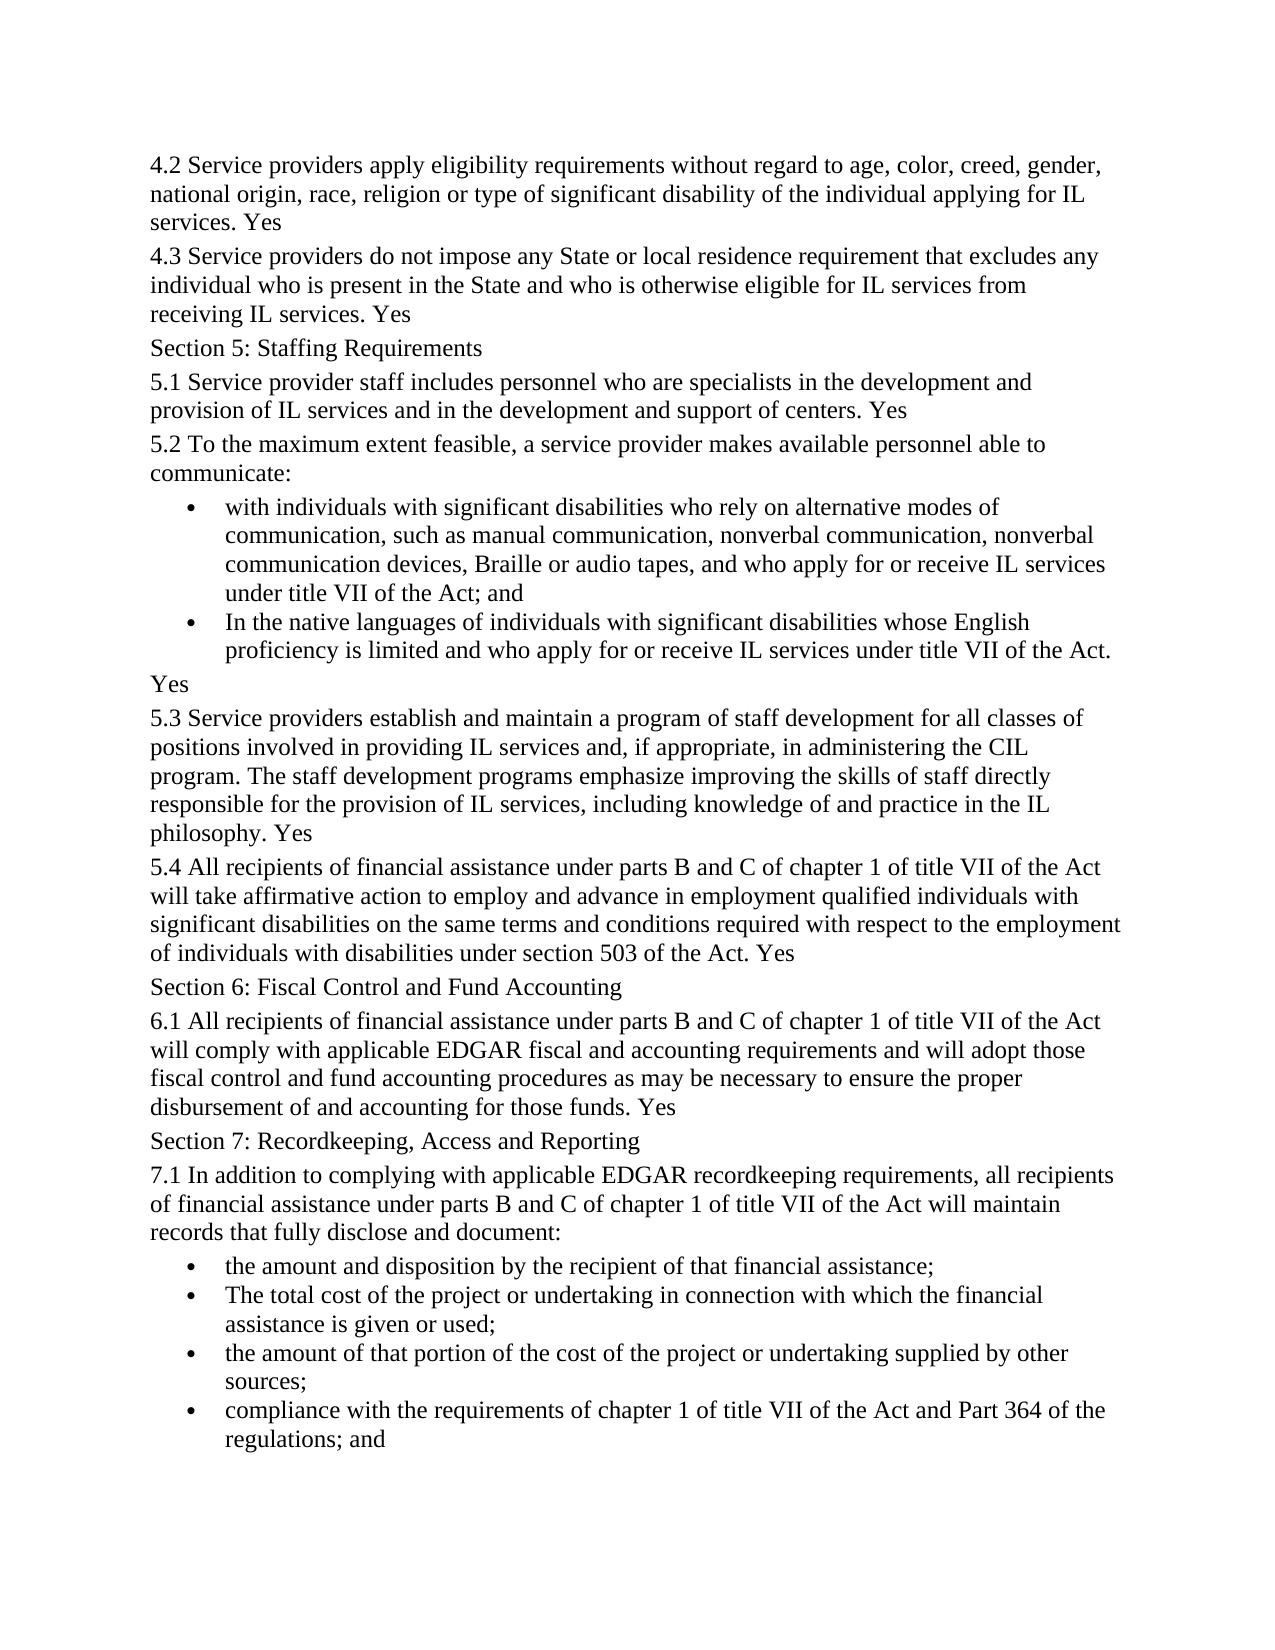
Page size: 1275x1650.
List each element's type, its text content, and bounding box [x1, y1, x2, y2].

list the amount of that portion of the cost of the project or undertaking supplied by other sources; [187, 1338, 1125, 1395]
text Yes [150, 669, 1125, 698]
list the amount and disposition by the recipient of that financial assistance; [187, 1251, 1125, 1280]
list with individuals with significant disabilities who rely on alternative modes of communication, such as manual communication, nonverbal communication, nonverbal communication devices, Braille or audio tapes, and who apply for or receive IL services under title VII of the Act; and [187, 492, 1125, 607]
text Section 5: Staffing Requirements [150, 333, 1125, 361]
list compliance with the requirements of chapter 1 of title VII of the Act and Part 364 of the regulations; and [187, 1395, 1125, 1453]
text 5.1 Service provider staff includes personnel who are specialists in the development and provision of IL services and in the development and support of centers. Yes [150, 367, 1125, 424]
list The total cost of the project or undertaking in connection with which the financial assistance is given or used; [187, 1280, 1125, 1338]
text 6.1 All recipients of financial assistance under parts B and C of chapter 1 of title VII of the Act will comply with applicable EDGAR fiscal and accounting requirements and will adopt those fiscal control and fund accounting procedures as may be necessary to ensure the proper disbursement of and accounting for those funds. Yes [150, 1006, 1125, 1121]
text 5.2 To the maximum extent feasible, a service provider makes available personnel able to communicate: [150, 429, 1125, 487]
text 5.3 Service providers establish and maintain a program of staff development for all classes of positions involved in providing IL services and, if appropriate, in administering the CIL program. The staff development programs emphasize improving the skills of staff directly responsible for the provision of IL services, including knowledge of and practice in the IL philosophy. Yes [150, 703, 1125, 847]
list In the native languages of individuals with significant disabilities whose English proficiency is limited and who apply for or receive IL services under title VII of the Act. [187, 607, 1125, 664]
text 4.2 Service providers apply eligibility requirements without regard to age, color, creed, gender, national origin, race, religion or type of significant disability of the individual applying for IL services. Yes [150, 150, 1125, 236]
text 5.4 All recipients of financial assistance under parts B and C of chapter 1 of title VII of the Act will take affirmative action to employ and advance in employment qualified individuals with significant disabilities on the same terms and conditions required with respect to the employment of individuals with disabilities under section 503 of the Act. Yes [150, 852, 1125, 967]
text 4.3 Service providers do not impose any State or local residence requirement that excludes any individual who is present in the State and who is otherwise eligible for IL services from receiving IL services. Yes [150, 241, 1125, 328]
text 7.1 In addition to complying with applicable EDGAR recordkeeping requirements, all recipients of financial assistance under parts B and C of chapter 1 of title VII of the Act will maintain records that fully disclose and document: [150, 1160, 1125, 1246]
text Section 6: Fiscal Control and Fund Accounting [150, 972, 1125, 1001]
text Section 7: Recordkeeping, Access and Reporting [150, 1126, 1125, 1155]
